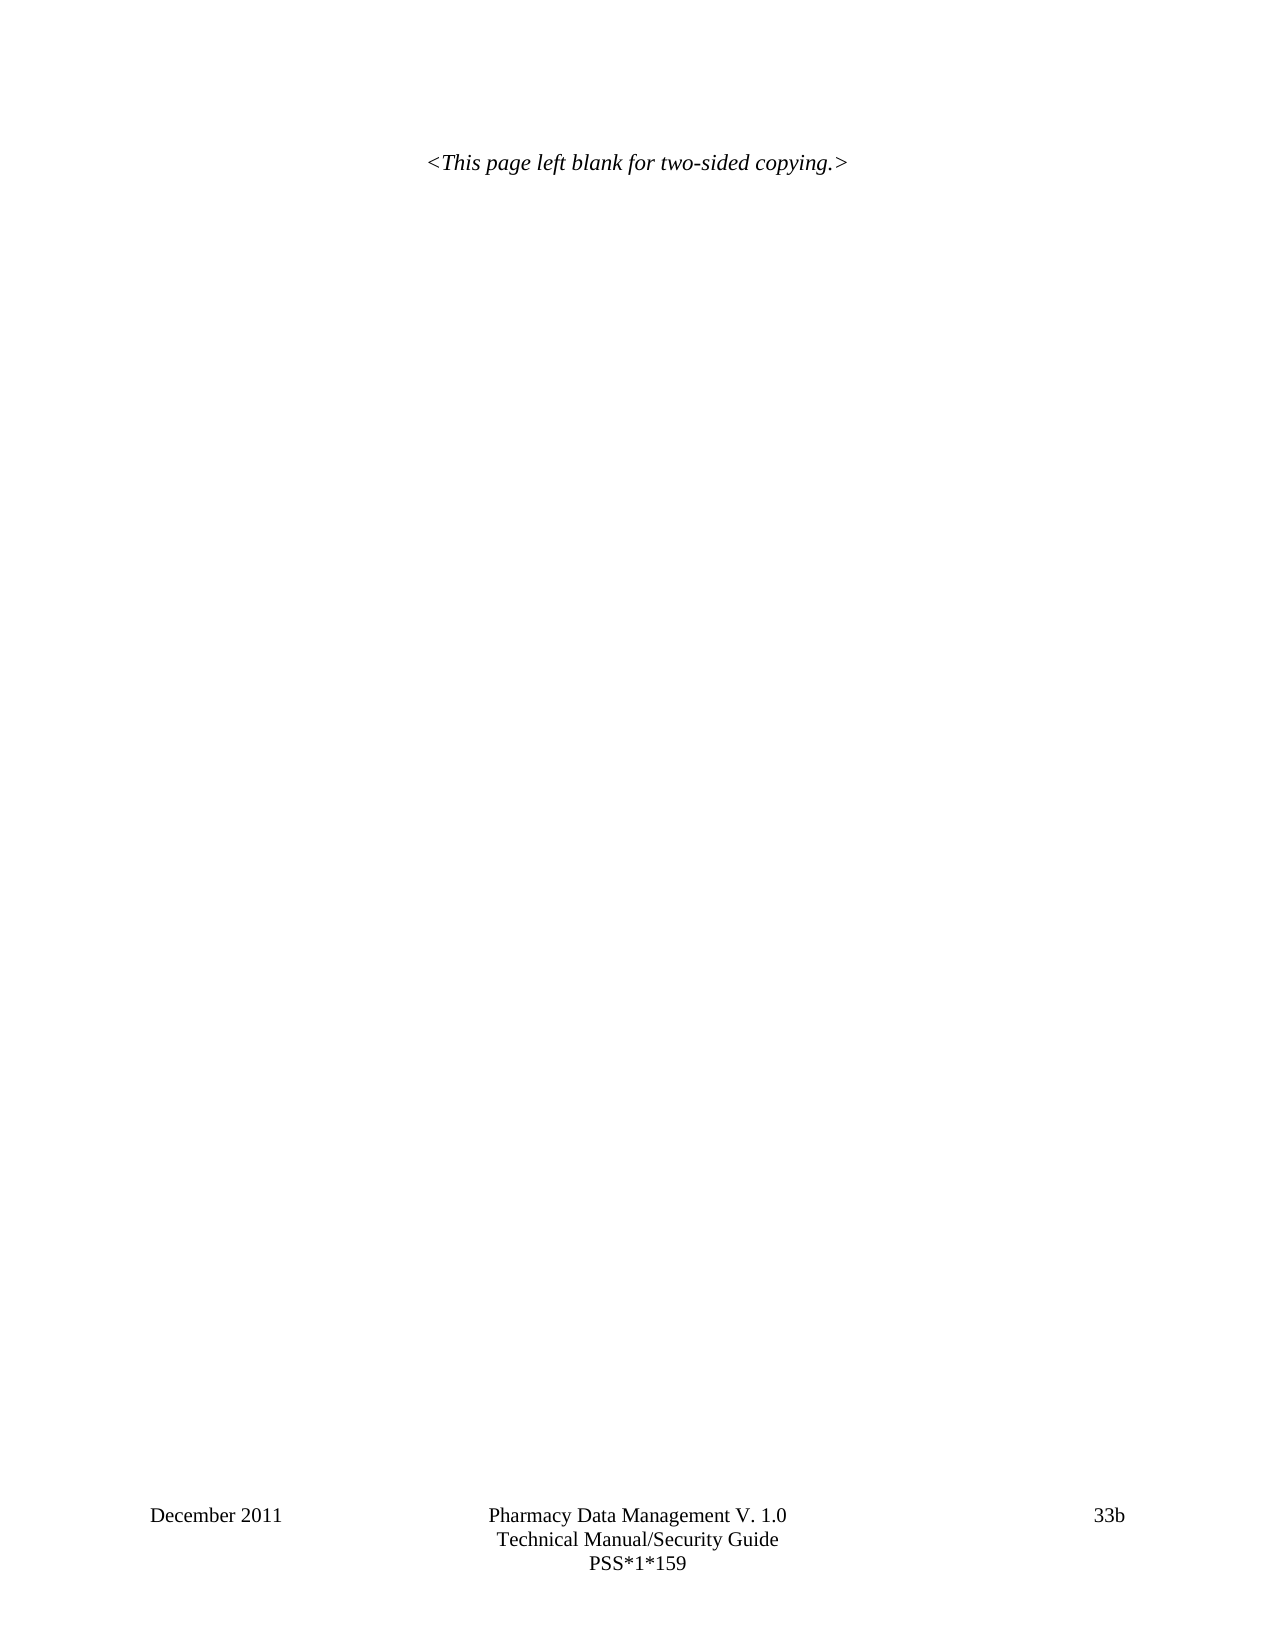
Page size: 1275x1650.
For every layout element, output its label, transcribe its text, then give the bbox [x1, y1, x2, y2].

text <This page left blank for two-sided copying.> [343, 149, 932, 176]
